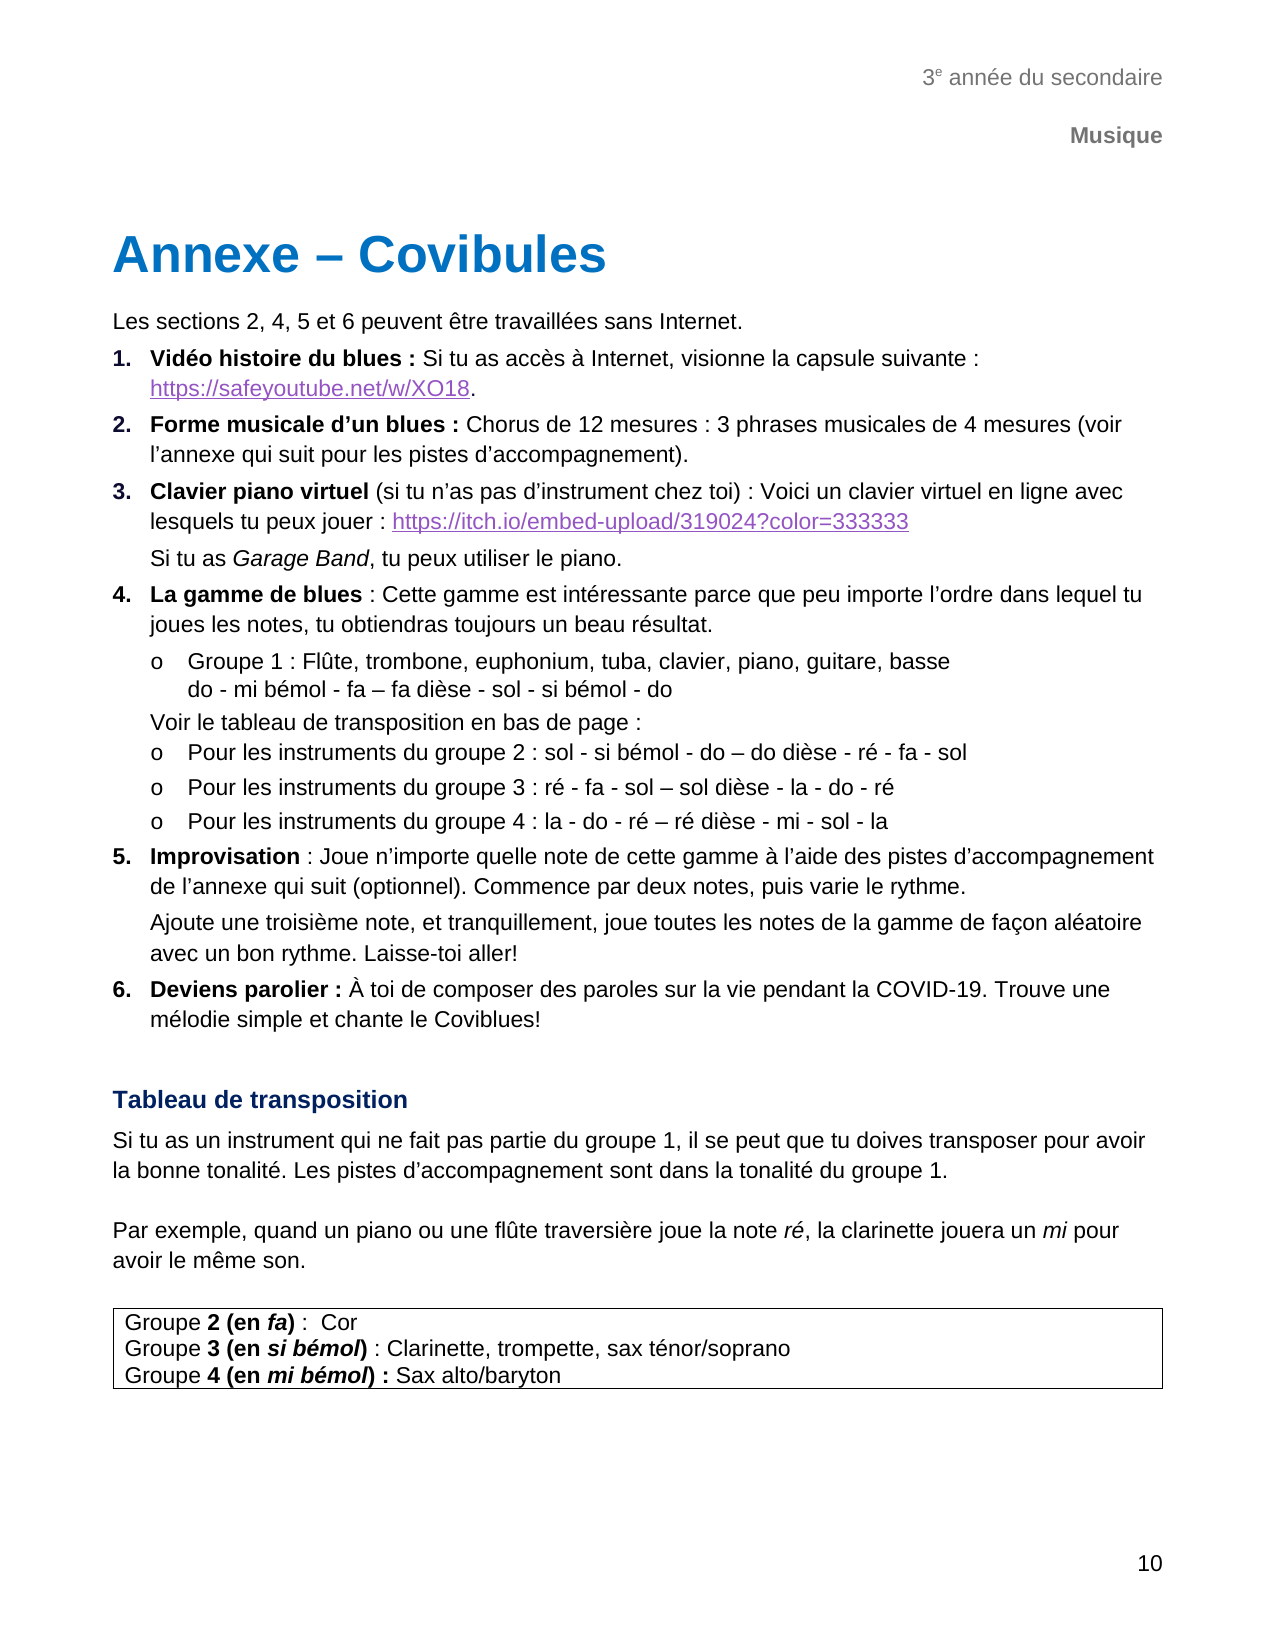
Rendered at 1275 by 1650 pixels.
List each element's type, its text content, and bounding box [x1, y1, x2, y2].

text Les sections 2, 4, 5 et 6 peuvent être travaillées sans Internet. [112, 308, 1162, 334]
text Voir le tableau de transposition en bas de page : [150, 709, 1162, 735]
list Deviens parolier : À toi de composer des paroles sur la vie pendant la COVID-19. Trouve une mélodie simple et chante le Coviblues! [112, 976, 1162, 1032]
list Improvisation : Joue n’importe quelle note de cette gamme à l’aide des pistes d’accompagnement de l’annexe qui suit (optionnel). Commence par deux notes, puis varie le rythme. [112, 843, 1162, 899]
table_header Groupe 2 (en fa) : Cor Groupe 3 (en si bémol) : Clarinette, trompette, sax ténor/soprano Groupe 4 (en mi bémol) : Sax alto/baryton [114, 1309, 1162, 1388]
text Si tu as un instrument qui ne fait pas partie du groupe 1, il se peut que tu doives transposer pour avoir la bonne tonalité. Les pistes d’accompagnement sont dans la tonalité du groupe 1. [112, 1127, 1162, 1183]
list Groupe 1 : Flûte, trombone, euphonium, tuba, clavier, piano, guitare, basse do - mi bémol - fa – fa dièse - sol - si bémol - do [150, 648, 1162, 702]
text Si tu as Garage Band, tu peux utiliser le piano. [150, 544, 1162, 571]
text Par exemple, quand un piano ou une flûte traversière joue la note ré, la clarinette jouera un mi pour avoir le même son. [112, 1217, 1162, 1274]
list Pour les instruments du groupe 4 : la - do - ré – ré dièse - mi - sol - la [150, 808, 1162, 836]
list La gamme de blues : Cette gamme est intéressante parce que peu importe l’ordre dans lequel tu joues les notes, tu obtiendras toujours un beau résultat. [112, 581, 1162, 638]
text Annexe – Covibules [112, 223, 1162, 283]
list Clavier piano virtuel (si tu n’as pas d’instrument chez toi) : Voici un clavier virtuel en ligne avec lesquels tu peux jouer : https://itch.io/embed-upload/319024?color=333333 [112, 478, 1162, 534]
list Vidéo histoire du blues : Si tu as accès à Internet, visionne la capsule suivante : https://safeyoutube.net/w/XO18. [112, 344, 1162, 401]
text Tableau de transposition [112, 1085, 1162, 1114]
list Pour les instruments du groupe 3 : ré - fa - sol – sol dièse - la - do - ré [150, 773, 1162, 802]
list Pour les instruments du groupe 2 : sol - si bémol - do – do dièse - ré - fa - sol [150, 739, 1162, 767]
text Ajoute une troisième note, et tranquillement, joue toutes les notes de la gamme de façon aléatoire avec un bon rythme. Laisse-toi aller! [150, 909, 1162, 966]
list Forme musicale d’un blues : Chorus de 12 mesures : 3 phrases musicales de 4 mesures (voir l’annexe qui suit pour les pistes d’accompagnement). [112, 411, 1162, 468]
text Musique [112, 122, 1162, 148]
